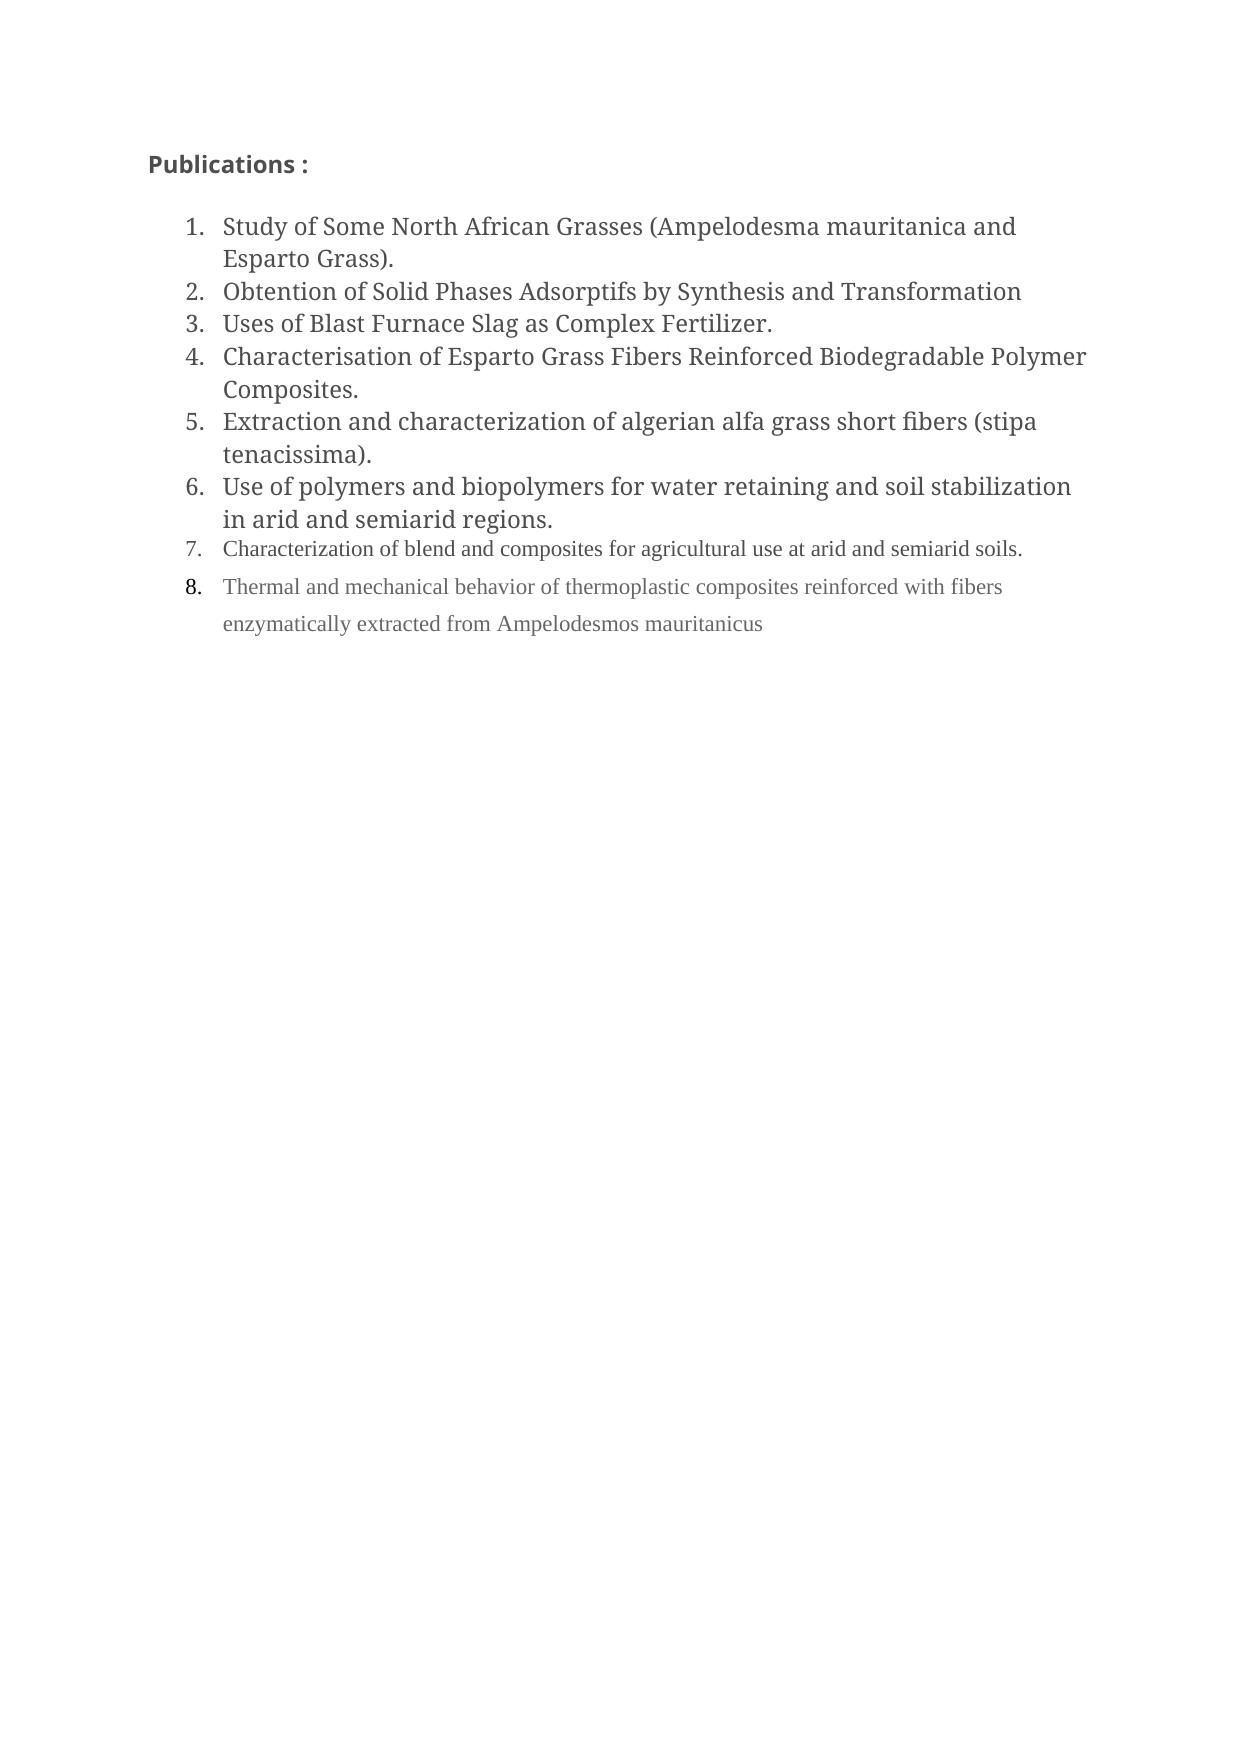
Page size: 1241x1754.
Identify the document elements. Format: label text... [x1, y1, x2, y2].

list Uses of Blast Furnace Slag as Complex Fertilizer. [185, 307, 1093, 340]
list Use of polymers and biopolymers for water retaining and soil stabilization in arid and semiarid regions. [185, 470, 1093, 535]
list Extraction and characterization of algerian alfa grass short fibers (stipa tenacissima). [185, 405, 1093, 470]
list Characterisation of Esparto Grass Fibers Reinforced Biodegradable Polymer Composites. [185, 340, 1093, 405]
list Study of Some North African Grasses (Ampelodesma mauritanica and Esparto Grass). [185, 209, 1093, 274]
list Thermal and mechanical behavior of thermoplastic composites reinforced with fibers enzymatically extracted from Ampelodesmos mauritanicus [185, 562, 1093, 637]
list Obtention of Solid Phases Adsorptifs by Synthesis and Transformation [185, 274, 1093, 307]
text Publications : [148, 148, 1093, 180]
list Characterization of blend and composites for agricultural use at arid and semiarid soils. [185, 535, 1093, 562]
